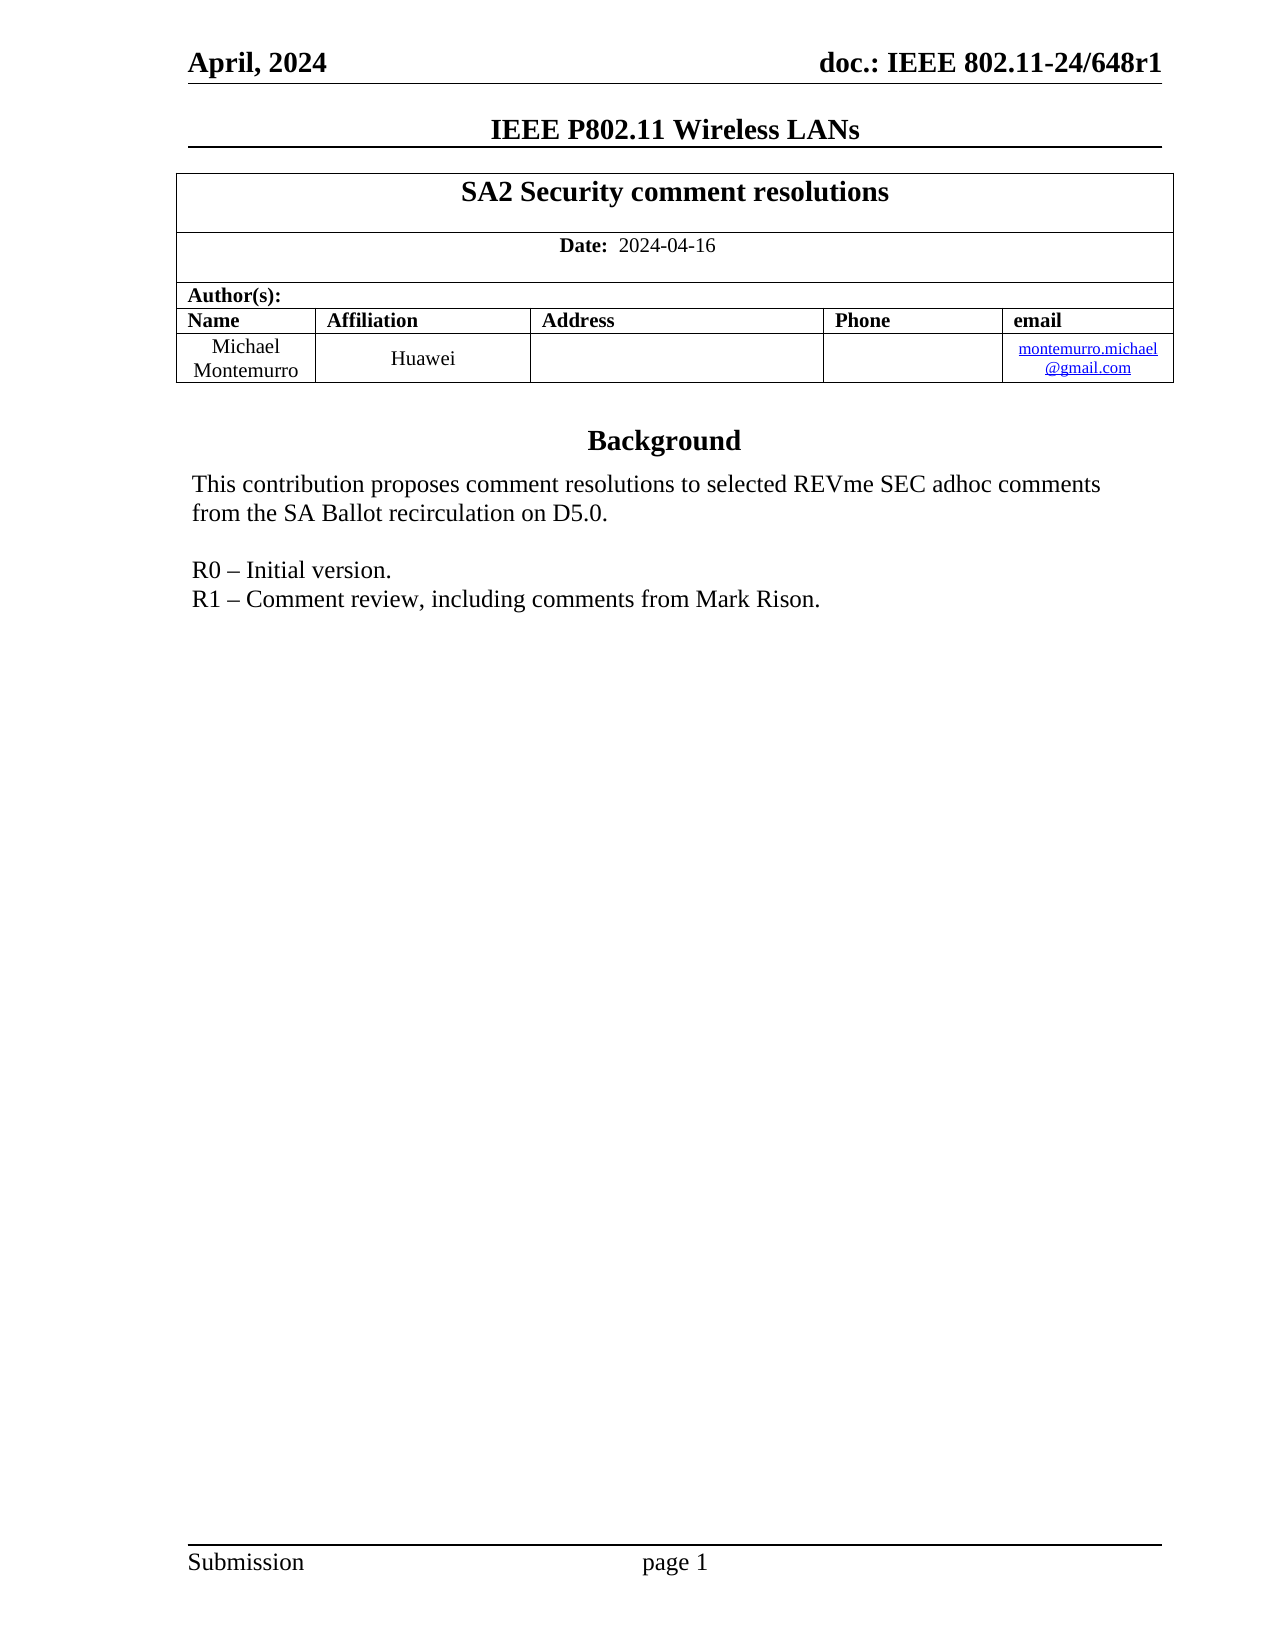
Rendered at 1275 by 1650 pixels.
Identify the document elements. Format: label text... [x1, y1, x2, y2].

table_cell Affiliation [316, 309, 530, 332]
table_cell [531, 334, 823, 382]
table_cell Huawei [316, 334, 530, 382]
table_cell Phone [824, 309, 1002, 332]
table_cell Author(s): [177, 283, 1173, 307]
table_cell Address [531, 309, 823, 332]
table_cell Name [177, 309, 315, 332]
table_cell montemurro.michael@gmail.com [1003, 334, 1173, 382]
table_cell Michael Montemurro [177, 334, 315, 382]
text IEEE P802.11 Wireless LANs [187, 112, 1162, 148]
table_cell email [1003, 309, 1173, 332]
table_header SA2 Security comment resolutions [177, 174, 1173, 232]
table_cell Date: 2024-04-16 [177, 233, 1173, 282]
table_cell [824, 334, 1002, 382]
